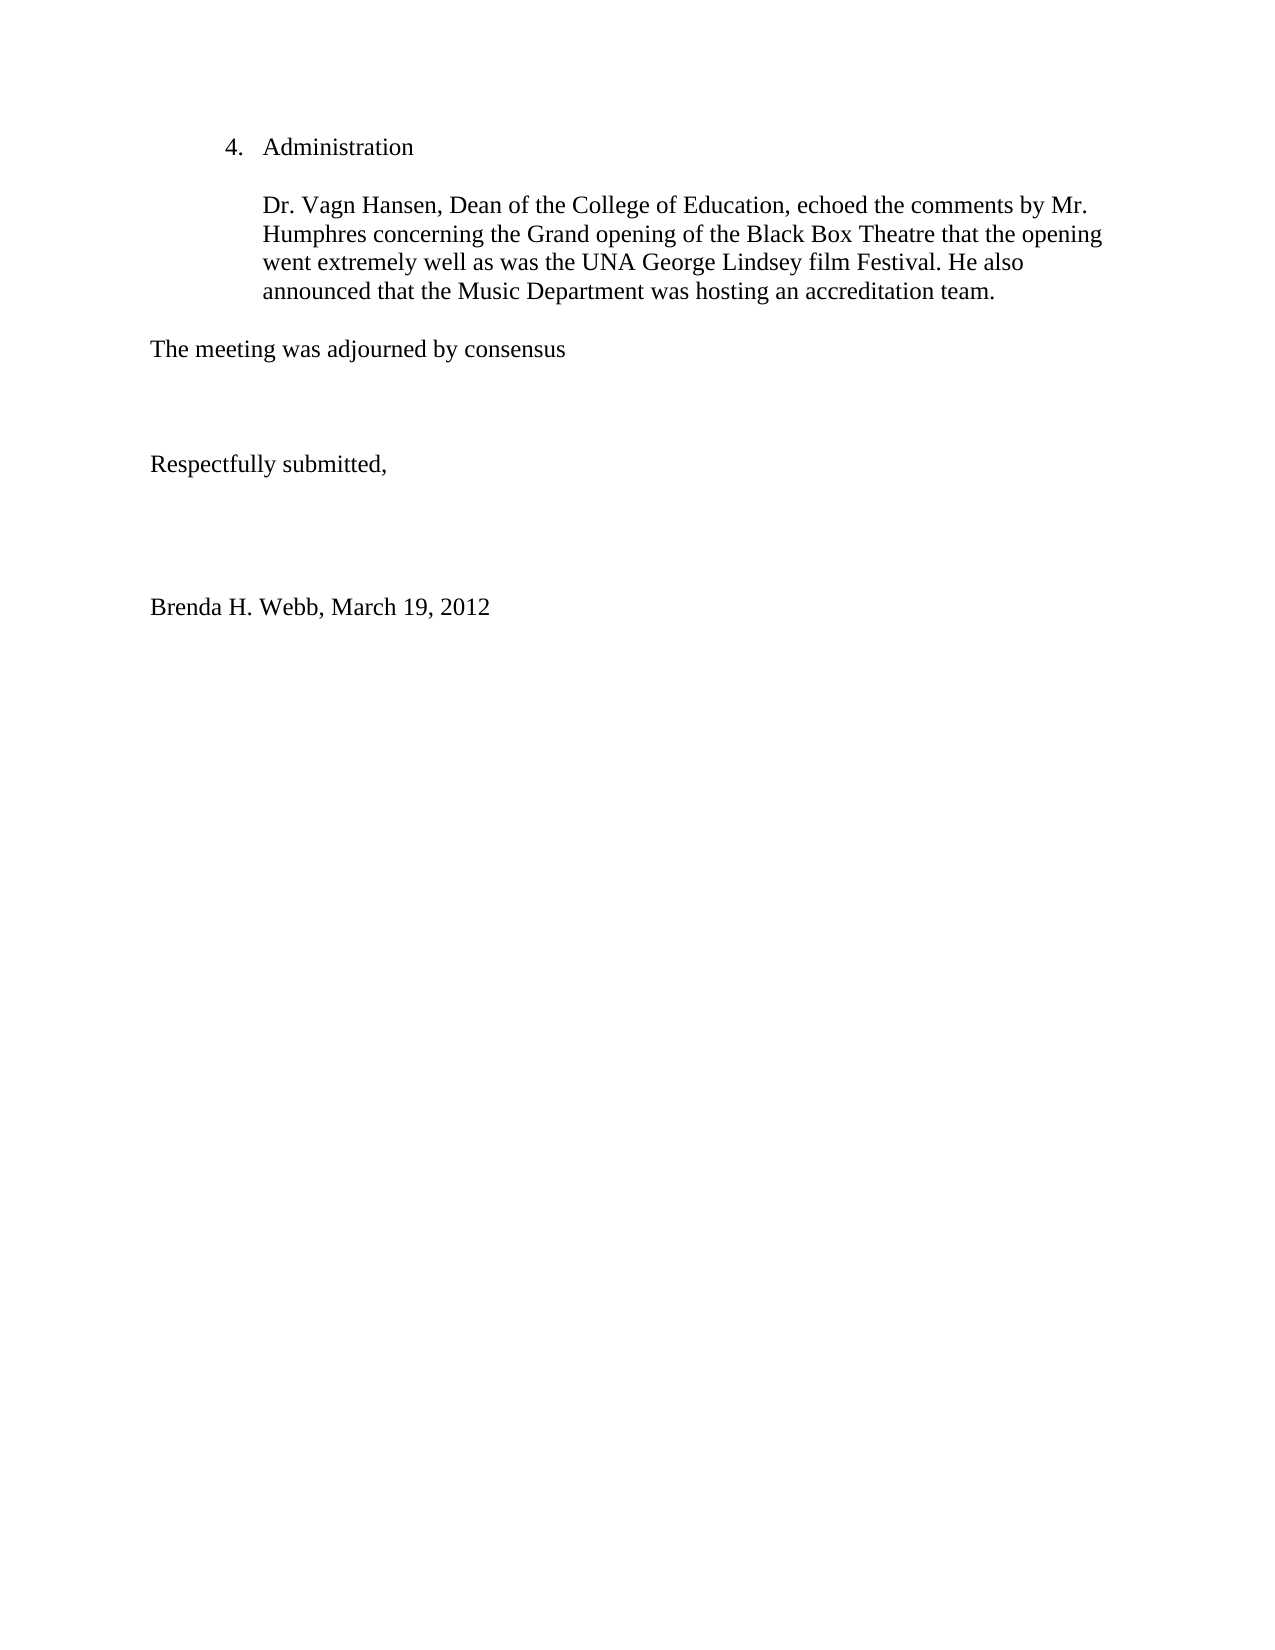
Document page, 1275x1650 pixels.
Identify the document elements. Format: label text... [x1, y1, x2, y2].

list Administration [225, 132, 1125, 161]
text Respectfully submitted, [75, 449, 1125, 477]
text Brenda H. Webb, March 19, 2012 [150, 592, 1125, 621]
text The meeting was adjourned by consensus [150, 334, 1125, 362]
list Dr. Vagn Hansen, Dean of the College of Education, echoed the comments by Mr. Humphres concerning the Grand opening of the Black Box Theatre that the opening went extremely well as was the UNA George Lindsey film Festival. He also announced that the Music Department was hosting an accreditation team. [262, 190, 1125, 305]
